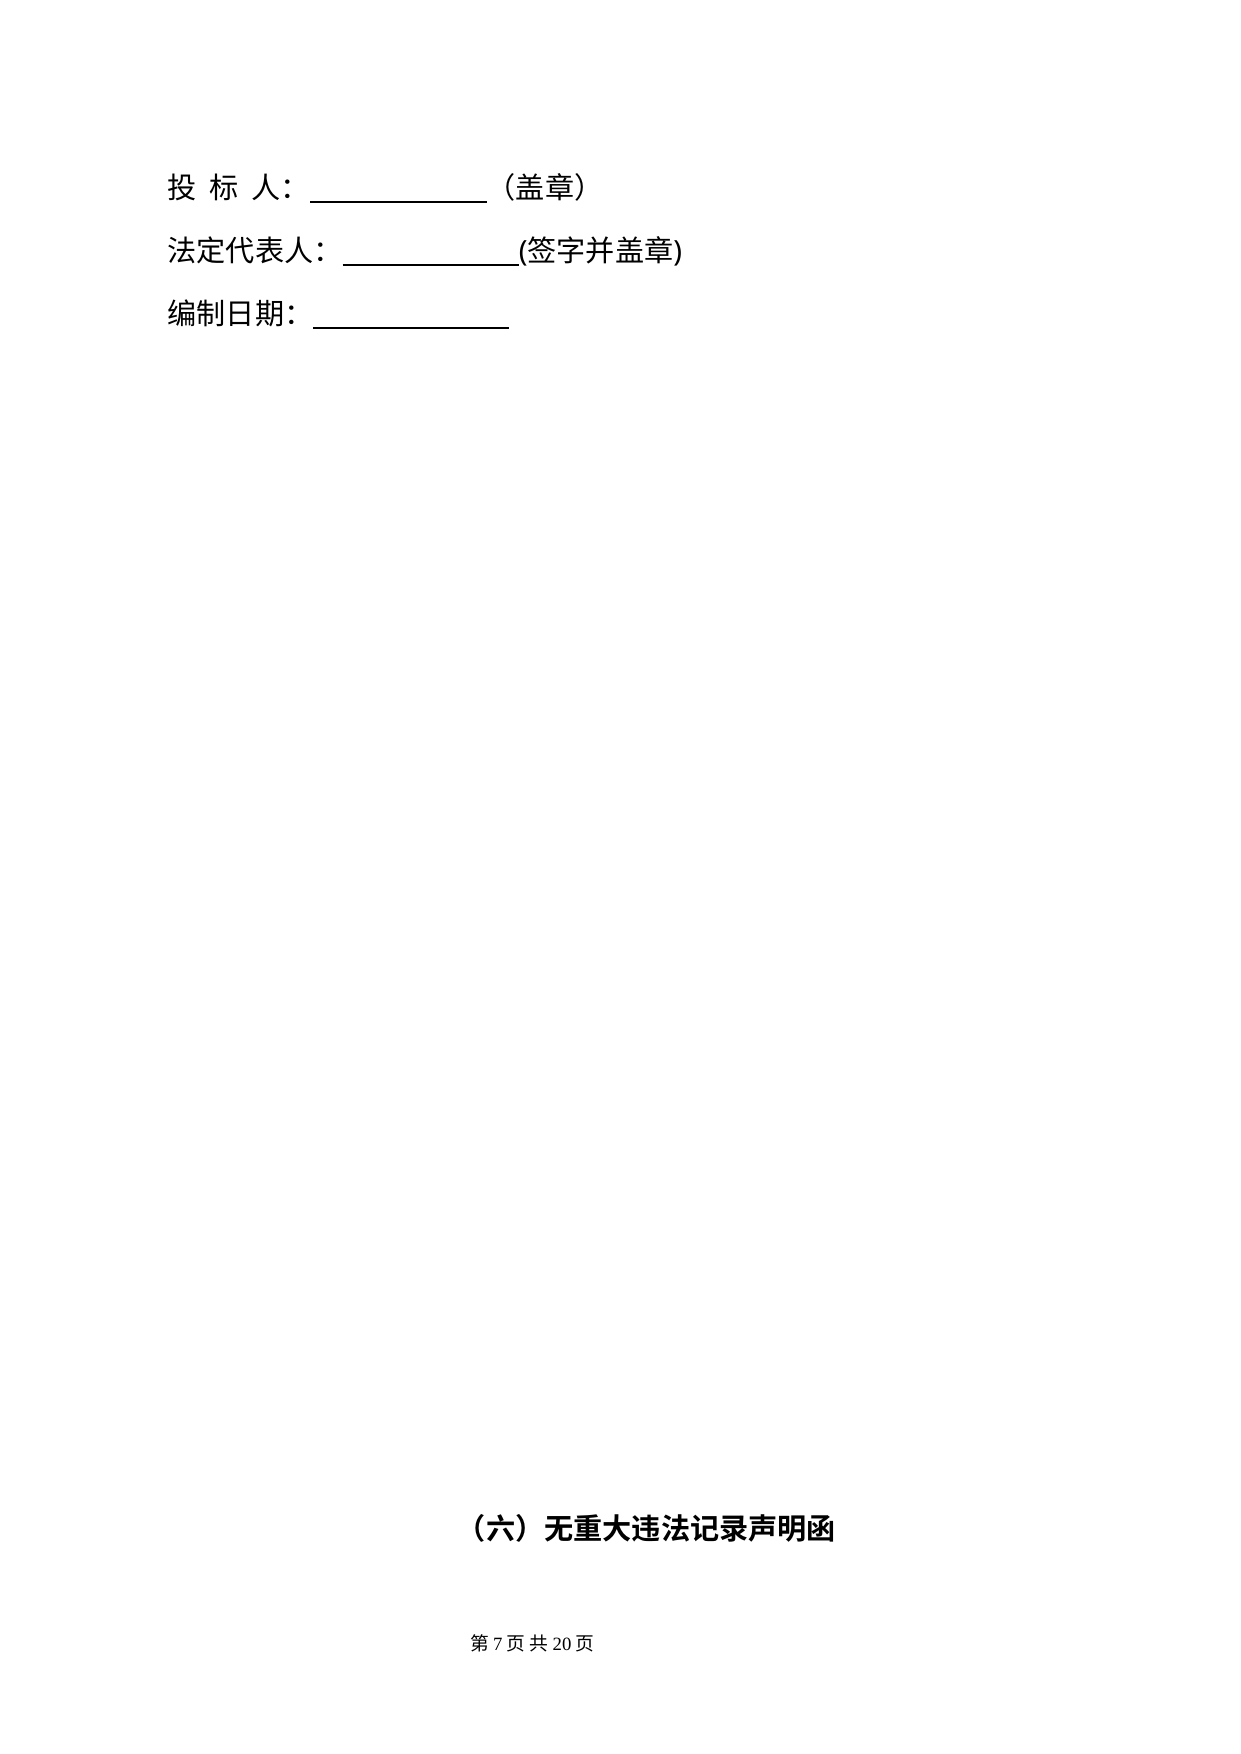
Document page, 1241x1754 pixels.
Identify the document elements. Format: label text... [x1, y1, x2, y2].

text 编制日期： [130, 279, 1110, 336]
text （六）无重大违法记录声明函 [130, 1494, 1110, 1559]
text 法定代表人： (签字并盖章) [130, 217, 1110, 273]
text 投 标 人： （盖章） [130, 154, 1110, 210]
